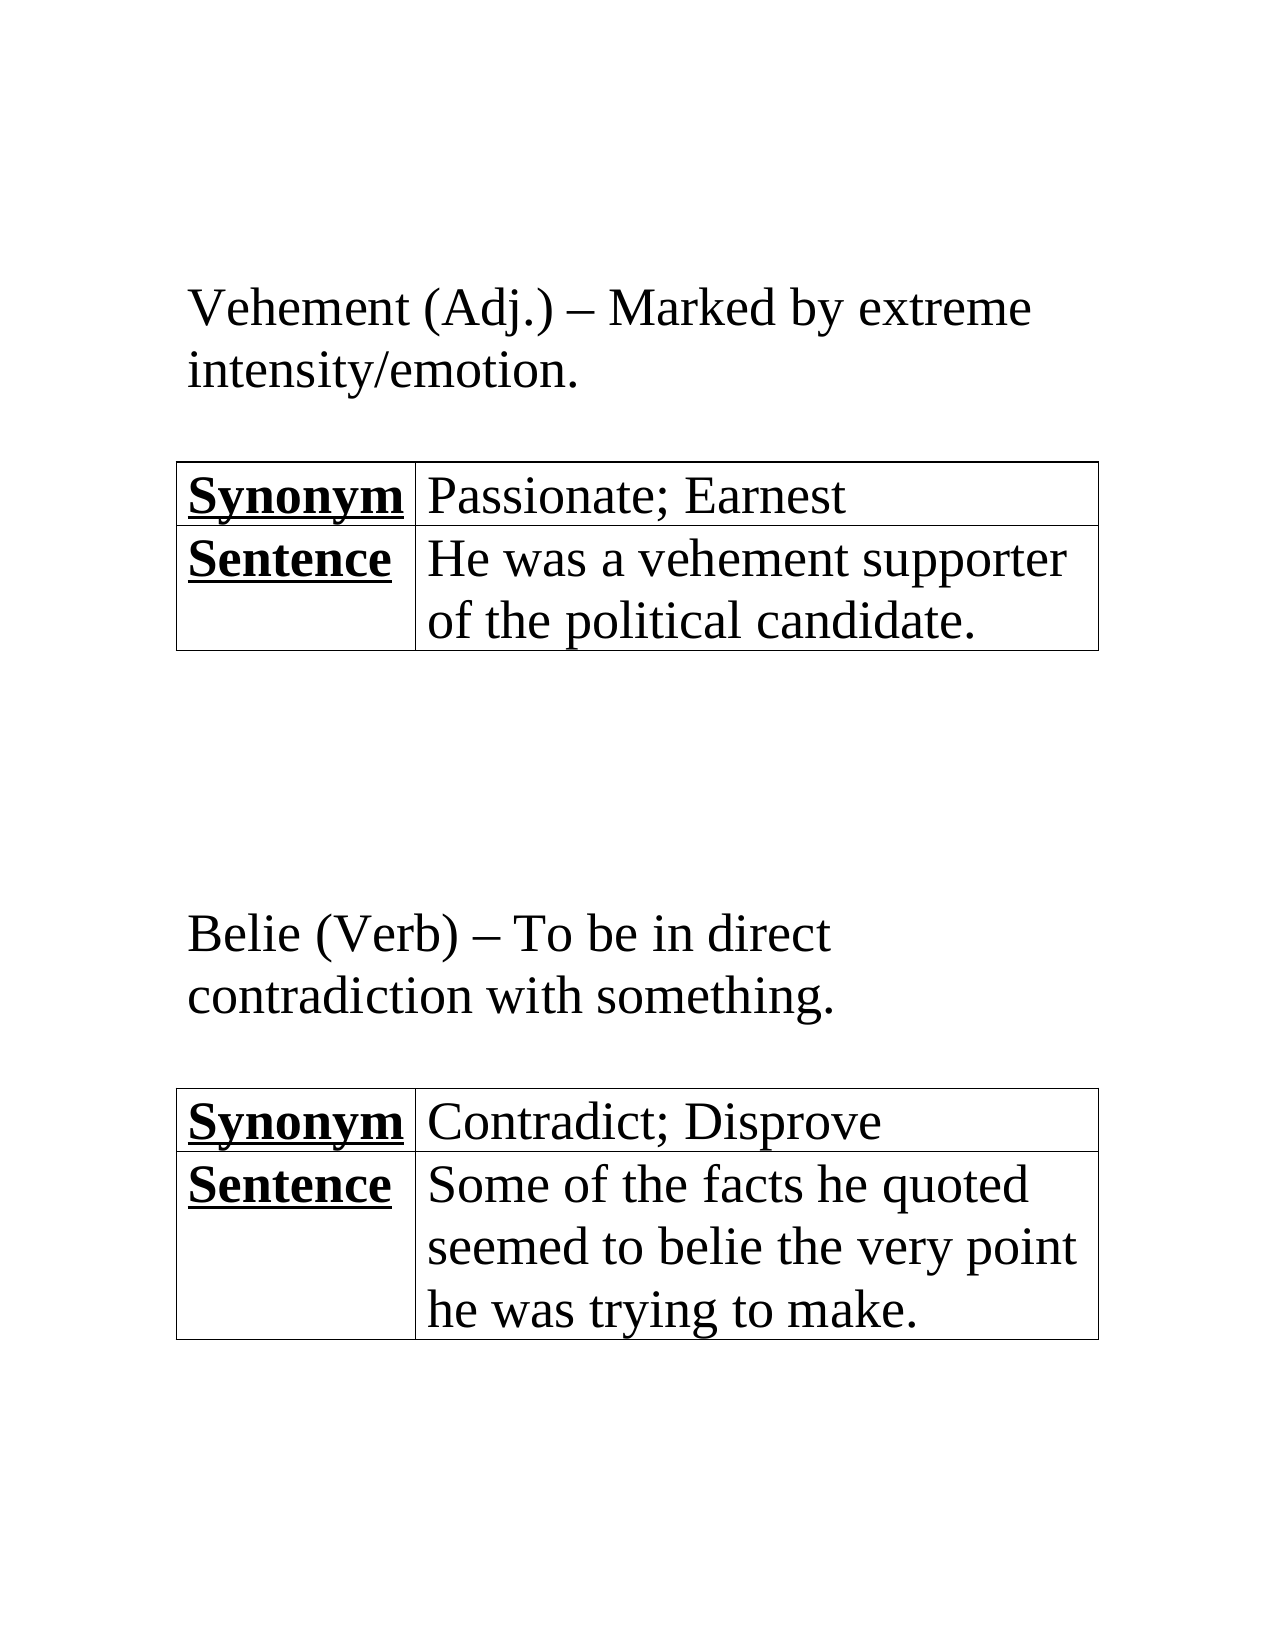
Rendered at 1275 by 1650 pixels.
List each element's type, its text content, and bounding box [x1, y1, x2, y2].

table_cell Some of the facts he quoted seemed to belie the very point he was trying to make. [416, 1152, 1098, 1339]
table_header Contradict; Disprove [416, 1089, 1098, 1151]
table_cell Sentence [177, 1152, 415, 1339]
table_header Passionate; Earnest [416, 463, 1098, 525]
table_header Synonym [177, 1089, 415, 1151]
table_cell Sentence [177, 526, 415, 650]
text Belie (Verb) – To be in direct contradiction with something. [187, 901, 1087, 1025]
table_cell He was a vehement supporter of the political candidate. [416, 526, 1098, 650]
table_header Synonym [177, 463, 415, 525]
text Vehement (Adj.) – Marked by extreme intensity/emotion. [187, 274, 1087, 399]
